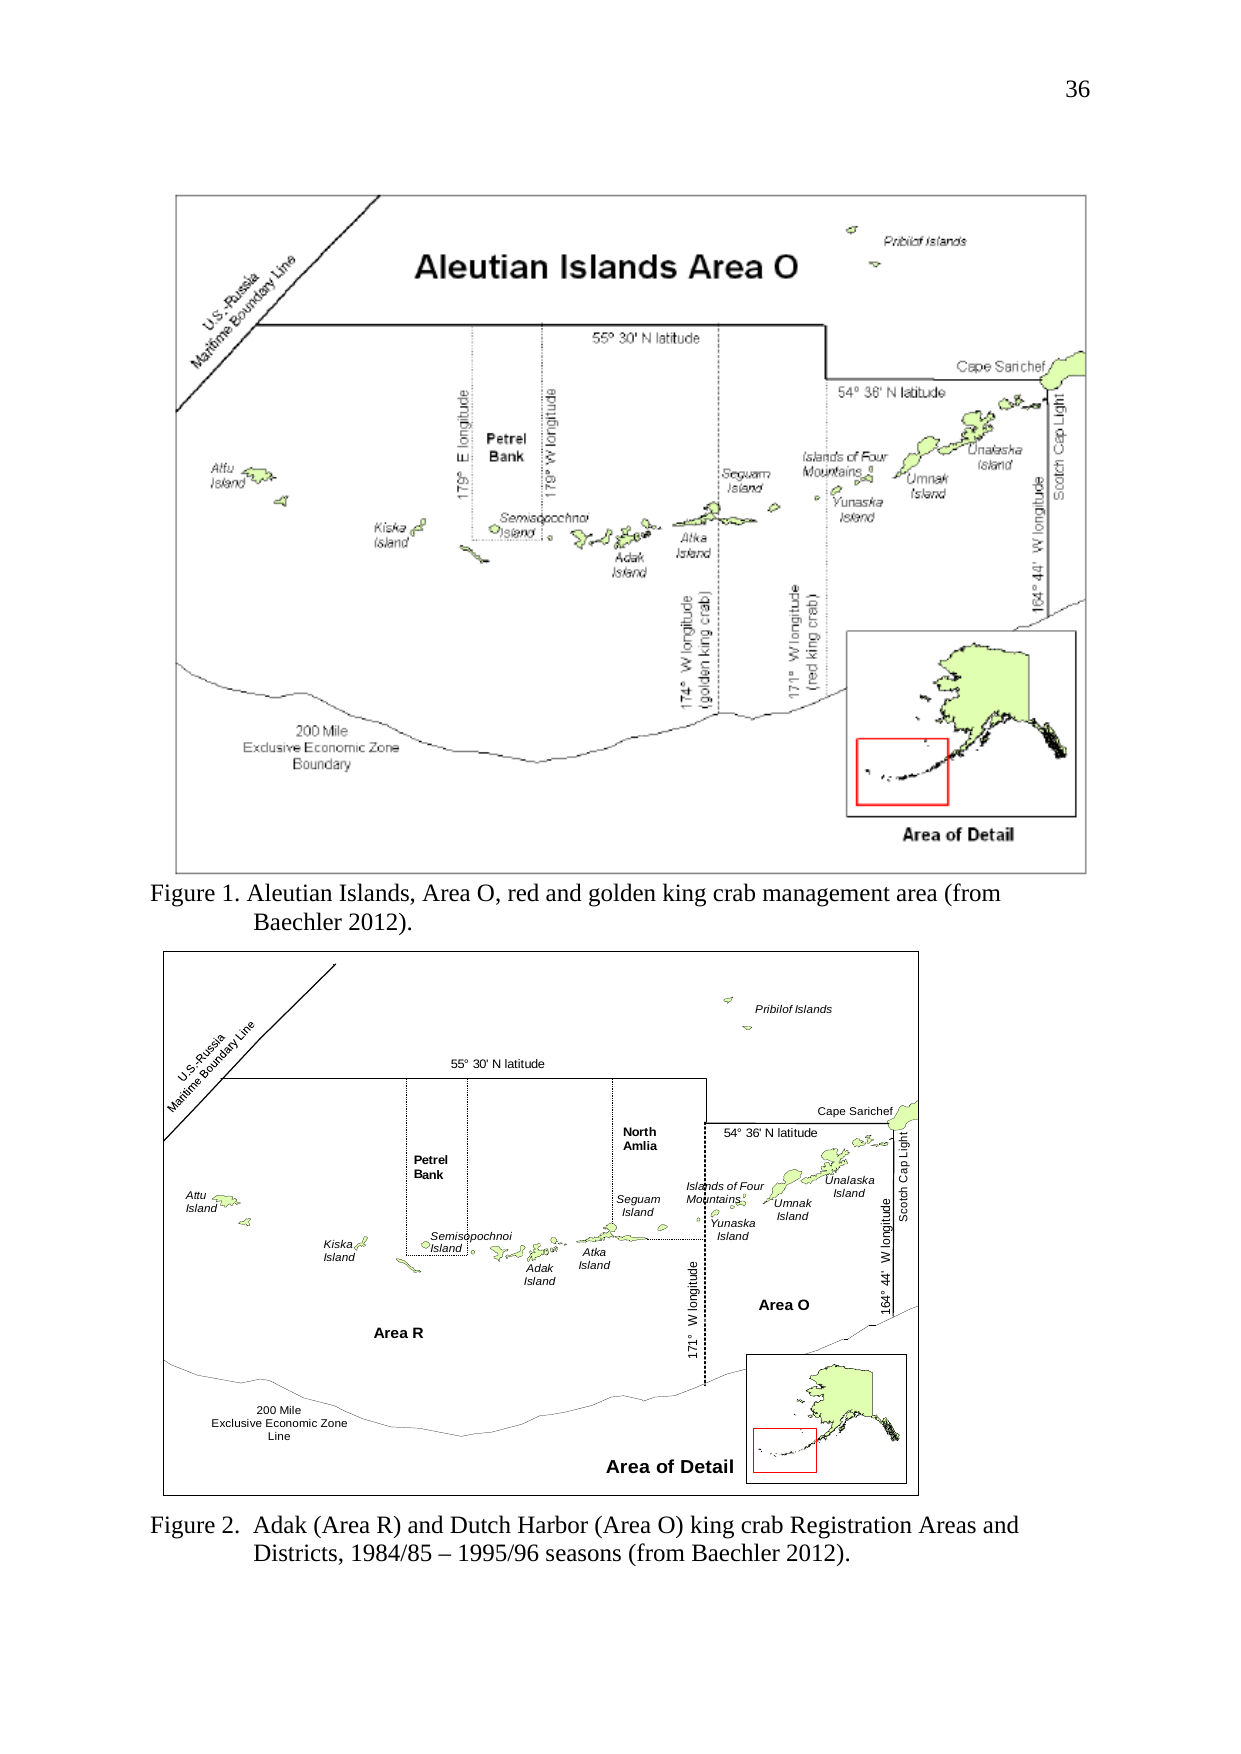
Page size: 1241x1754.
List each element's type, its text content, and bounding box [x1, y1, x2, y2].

text Figure 1. Aleutian Islands, Area O, red and golden king crab management area (from Baechler 2012). [150, 878, 1090, 936]
text Figure 2. Adak (Area R) and Dutch Harbor (Area O) king crab Registration Areas and Districts, 1984/85 – 1995/96 seasons (from Baechler 2012). [150, 1510, 1090, 1567]
